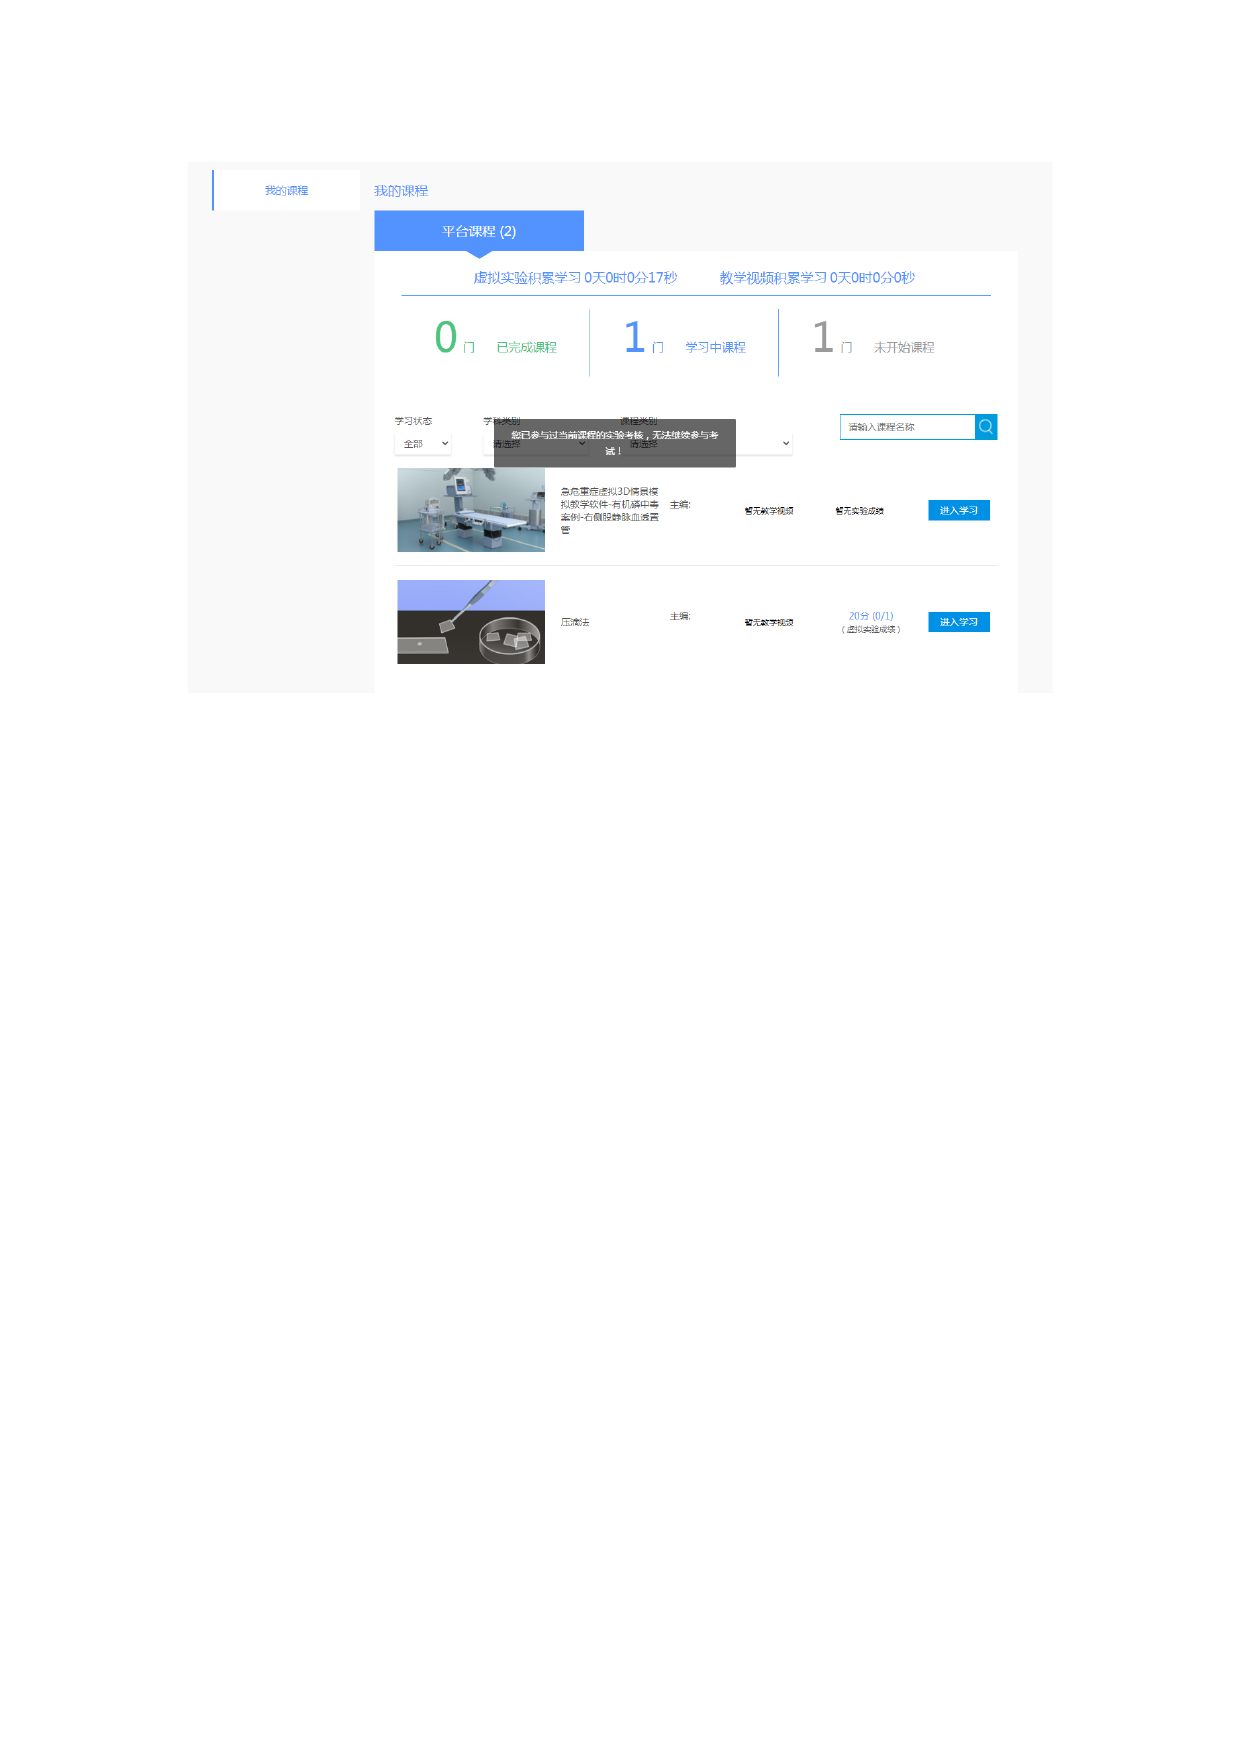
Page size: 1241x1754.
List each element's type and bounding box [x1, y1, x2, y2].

picture [187, 162, 1053, 693]
